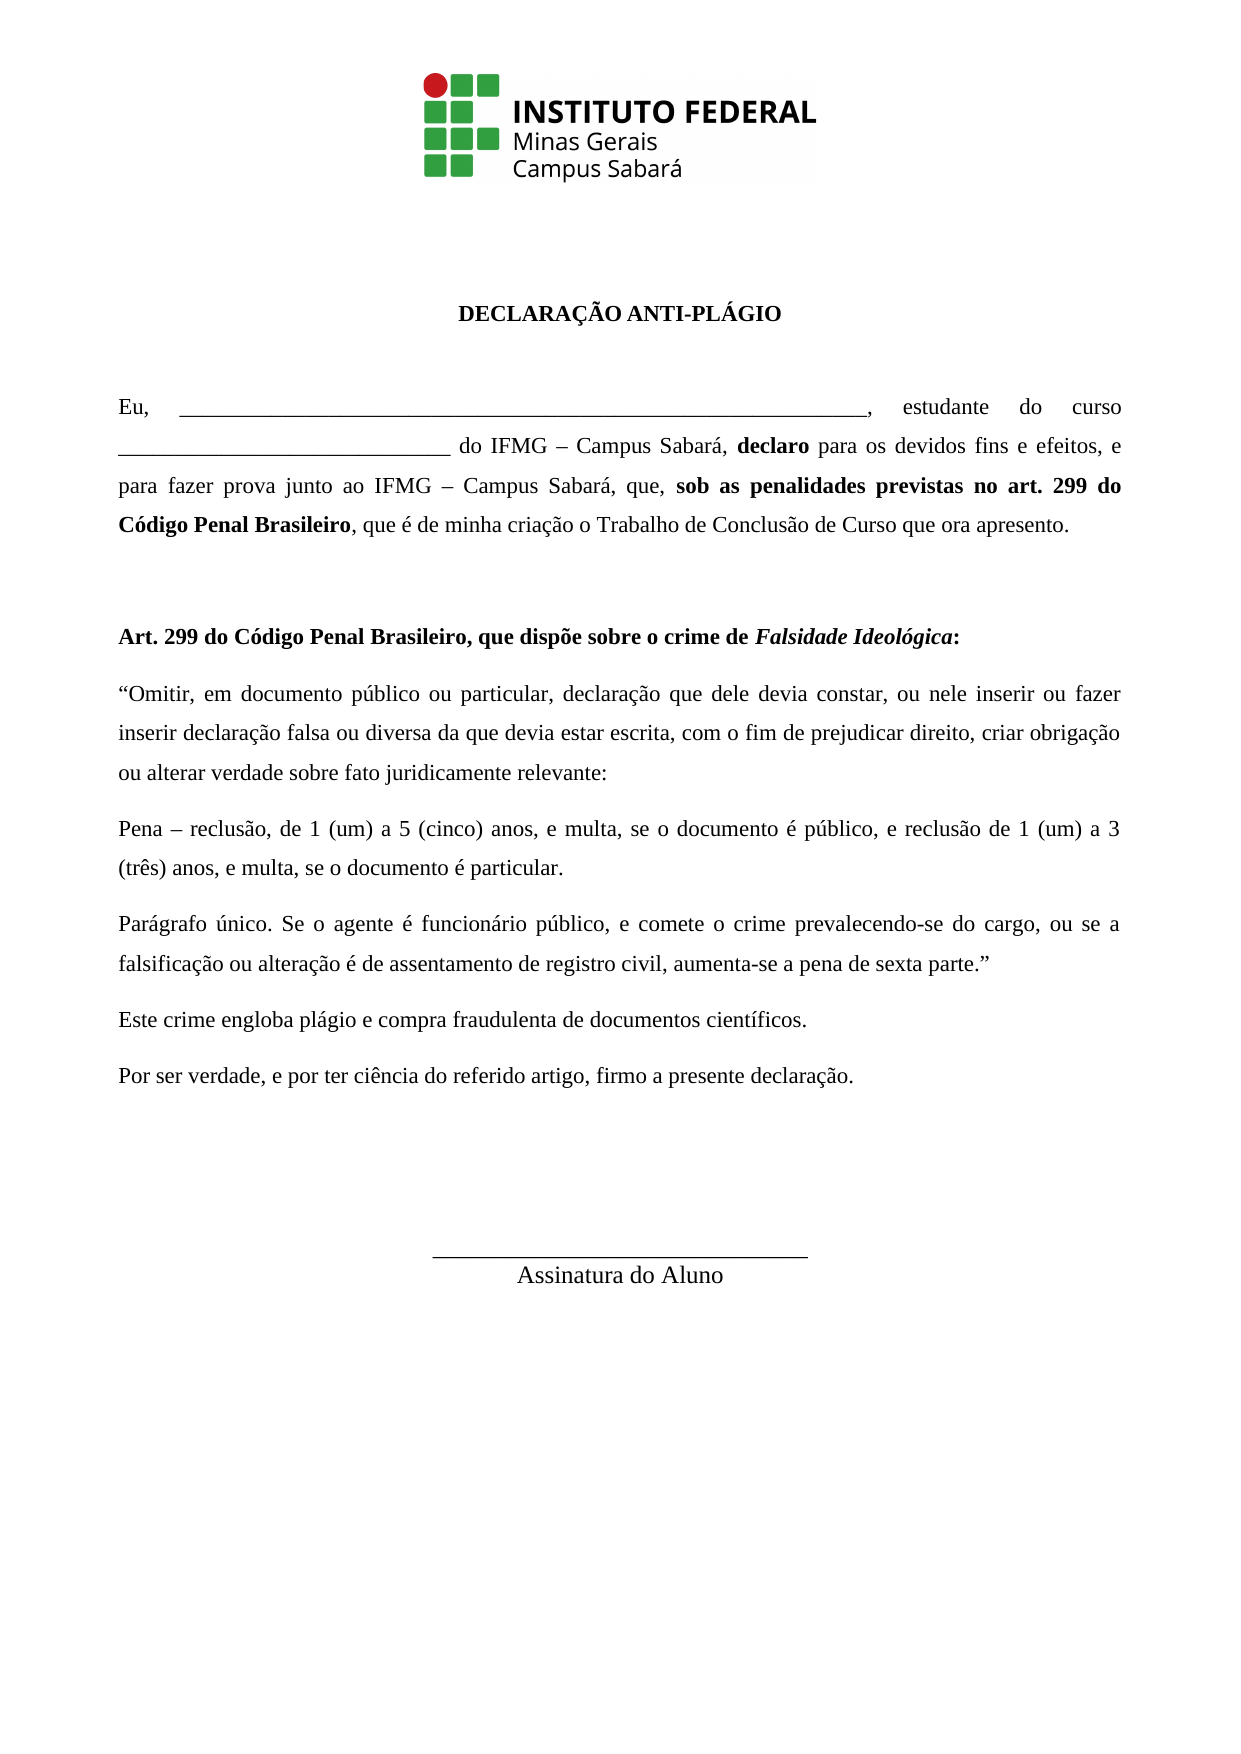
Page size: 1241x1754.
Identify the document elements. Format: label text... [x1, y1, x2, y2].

text ______________________________ [118, 1232, 1122, 1261]
text Por ser verdade, e por ter ciência do referido artigo, firmo a presente declaração. [118, 1062, 1122, 1088]
subtitle DECLARAÇÃO ANTI-PLÁGIO [118, 300, 1122, 326]
picture [423, 73, 817, 183]
text Este crime engloba plágio e compra fraudulenta de documentos científicos. [118, 1006, 1122, 1032]
text Art. 299 do Código Penal Brasileiro, que dispõe sobre o crime de Falsidade Ideológica: [118, 623, 1122, 650]
text Pena – reclusão, de 1 (um) a 5 (cinco) anos, e multa, se o documento é público, e reclusão de 1 (um) a 3 (três) anos, e multa, se o documento é particular. [118, 815, 1122, 881]
text Parágrafo único. Se o agente é funcionário público, e comete o crime prevalecendo-se do cargo, ou se a falsificação ou alteração é de assentamento de registro civil, aumenta-se a pena de sexta parte.” [118, 910, 1122, 976]
text Eu, ____________________________________________________________, estudante do curso _____________________________ do IFMG – Campus Sabará, declaro para os devidos fins e efeitos, e para fazer prova junto ao IFMG – Campus Sabará, que, sob as penalidades previstas no art. 299 do Código Penal Brasileiro, que é de minha criação o Trabalho de Conclusão de Curso que ora apresento. [118, 393, 1122, 537]
text Assinatura do Aluno [118, 1261, 1122, 1289]
text “Omitir, em documento público ou particular, declaração que dele devia constar, ou nele inserir ou fazer inserir declaração falsa ou diversa da que devia estar escrita, com o fim de prejudicar direito, criar obrigação ou alterar verdade sobre fato juridicamente relevante: [118, 679, 1122, 785]
